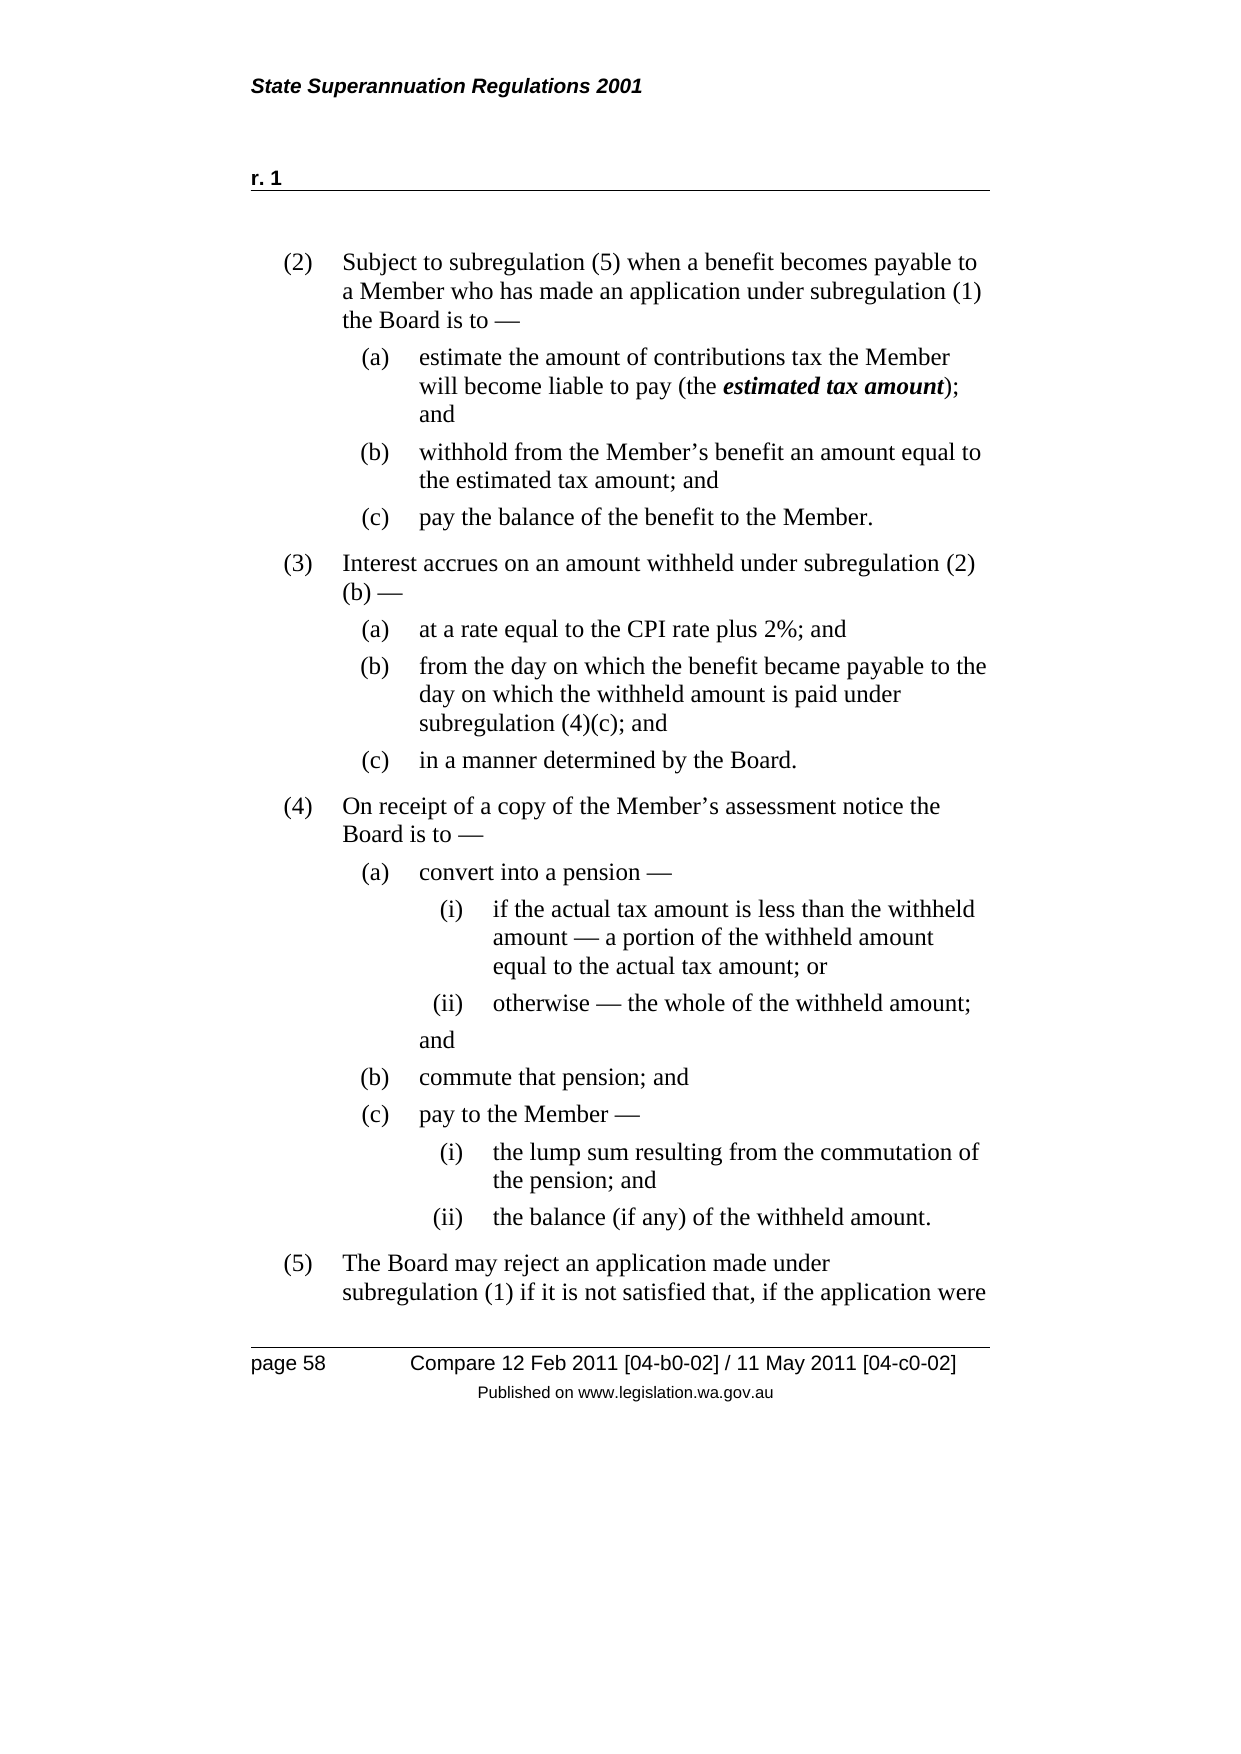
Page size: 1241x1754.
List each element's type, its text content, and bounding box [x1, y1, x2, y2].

text (2) Subject to subregulation (5) when a benefit becomes payable to a Member who has made an application under subregulation (1) the Board is to — [251, 247, 990, 334]
text (ii) the balance (if any) of the withheld amount. [251, 1202, 990, 1231]
text (3) Interest accrues on an amount withheld under subregulation (2)(b) — [251, 548, 990, 605]
text and [251, 1025, 990, 1054]
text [251, 1248, 990, 1305]
text (a) convert into a pension — [251, 857, 990, 885]
text (c) pay the balance of the benefit to the Member. [251, 502, 990, 531]
text (a) estimate the amount of contributions tax the Member will become liable to pay (the estimated tax amount); and [251, 342, 990, 428]
text (c) in a manner determined by the Board. [251, 745, 990, 774]
text (b) withhold from the Member’s benefit an amount equal to the estimated tax amount; and [251, 437, 990, 494]
text (a) at a rate equal to the CPI rate plus 2%; and [251, 614, 990, 642]
text (i) if the actual tax amount is less than the withheld amount — a portion of the withheld amount equal to the actual tax amount; or [251, 894, 990, 980]
text (4) On receipt of a copy of the Member’s assessment notice the Board is to — [251, 791, 990, 848]
text (i) the lump sum resulting from the commutation of the pension; and [251, 1137, 990, 1194]
text (b) from the day on which the benefit became payable to the day on which the withheld amount is paid under subregulation (4)(c); and [251, 651, 990, 737]
text (c) pay to the Member — [251, 1099, 990, 1128]
text (ii) otherwise — the whole of the withheld amount; [251, 988, 990, 1017]
text (b) commute that pension; and [251, 1062, 990, 1091]
